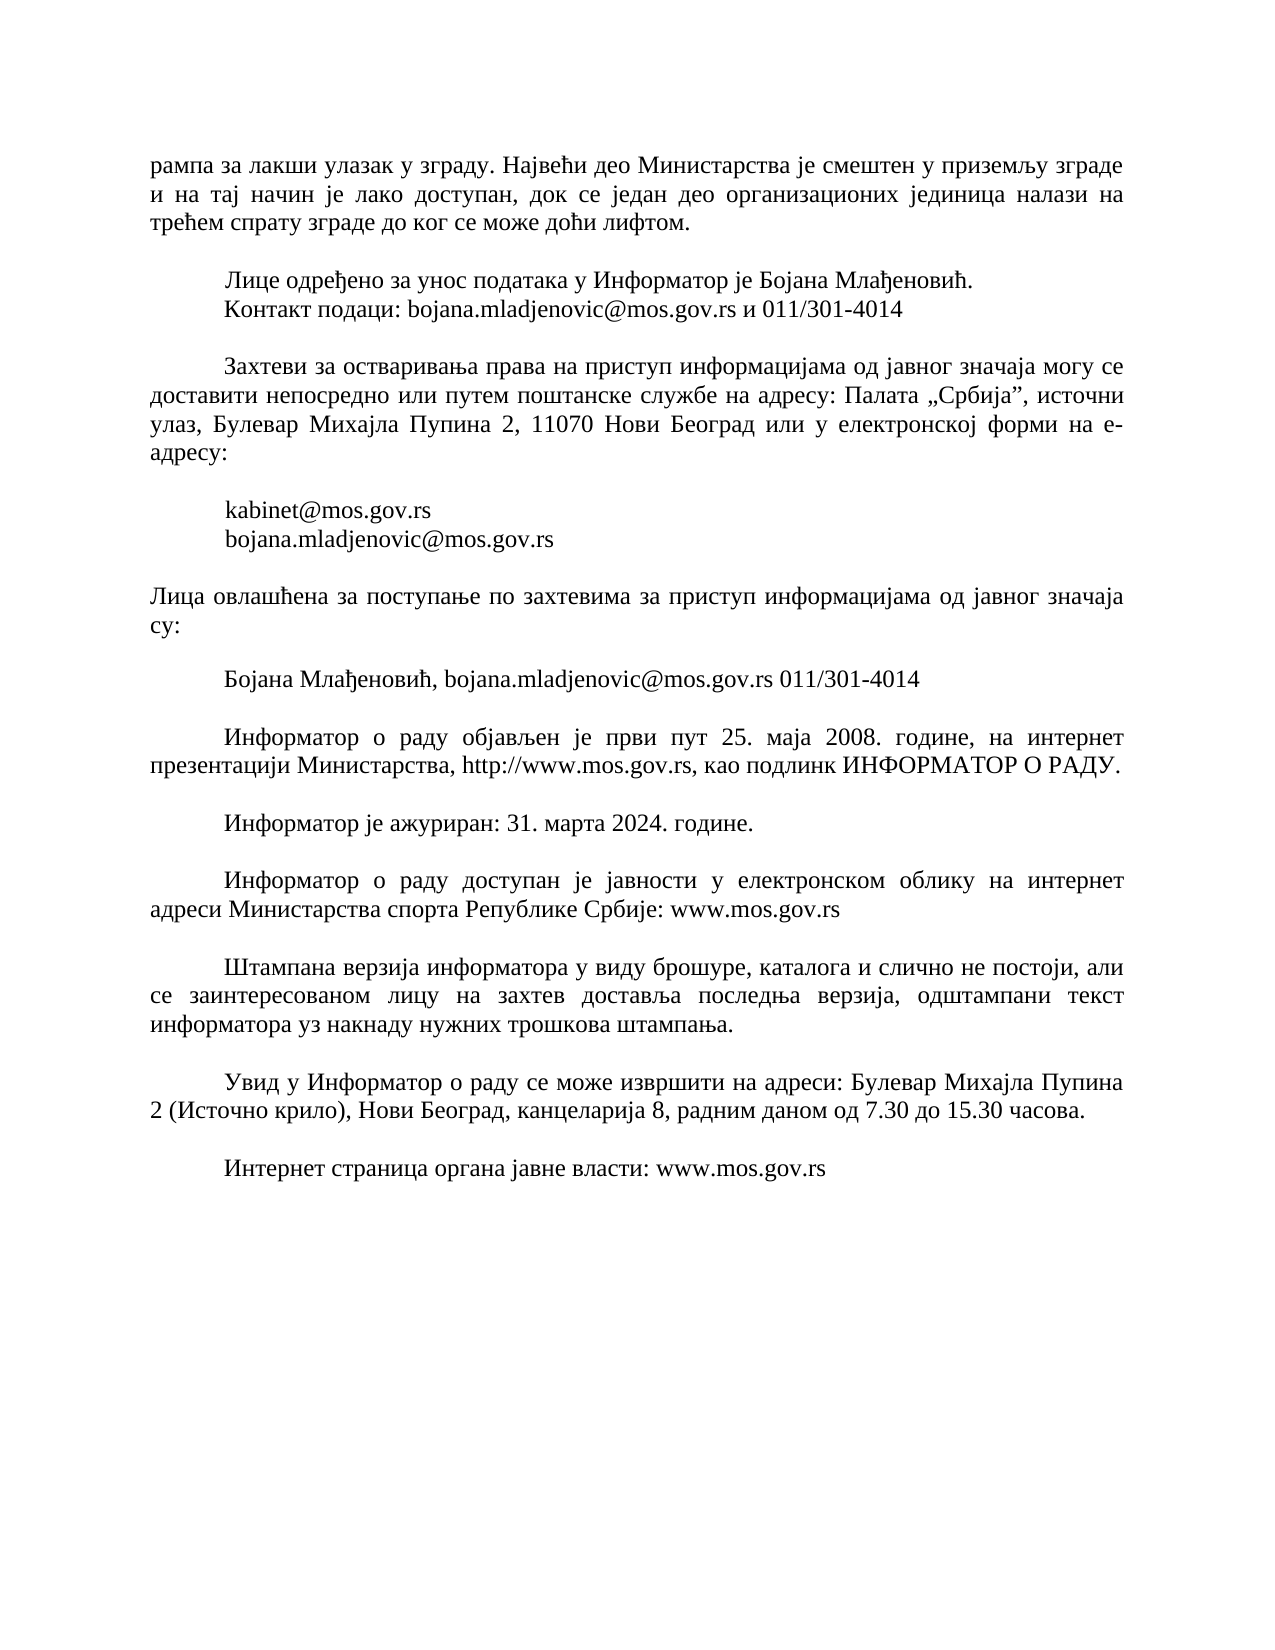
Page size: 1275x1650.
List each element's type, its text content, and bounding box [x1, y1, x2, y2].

text Лице одређено за унос података у Информатор је Бојана Млађеновић. [150, 265, 1125, 294]
text Информатор о раду доступан је јавности у електронском облику на интернет адреси Министарства спорта Републике Србије: www.mоs.gov.rs [150, 865, 1125, 923]
text Информатор je ажуриран: 31. марта 2024. године. [150, 808, 1125, 837]
text Штампана верзија информатора у виду брошуре, каталога и слично не постоји, али се заинтересованом лицу на захтев доставља последња верзија, одштампани текст информатора уз накнаду нужних трошкова штампања. [150, 952, 1125, 1038]
text Увид у Информатор о раду се може извршити на адреси: Булевар Михајла Пупина 2 (Источно крило), Нови Београд, канцеларија 8, радним даном од 7.30 до 15.30 часова. [150, 1067, 1125, 1124]
text Контакт подаци: bojana.mladjenovic@mos.gov.rs и 011/301-4014 [150, 294, 1125, 322]
text Интернет страница органа јавне власти: www.mоs.gov.rs [150, 1153, 1125, 1182]
text kabinet@mos.gov.rs [150, 495, 1125, 524]
text Бојана Млађеновић, bojana.mladjenovic@mos.gov.rs 011/301-4014 [150, 664, 1125, 693]
text bojana.mladjenovic@mos.gov.rs [150, 524, 1125, 552]
text Захтеви за остваривања права на приступ информацијама од јавног значаја могу се доставити непосредно или путем поштанске службе на адресу: Палата „Србија”, источни улаз, Булевар Михајла Пупина 2, 11070 Нови Београд или у електронској форми на е-адресу: [150, 351, 1125, 466]
text Лица овлашћена за поступање по захтевима за приступ информацијама од јавног значаја су: [150, 581, 1125, 639]
text Информатор о раду објављен је први пут 25. маја 2008. године, на интернет презентацији Министарства, http://www.mos.gov.rs, као подлинк ИНФОРМАТОР О РАДУ. [150, 722, 1125, 779]
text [150, 150, 1125, 236]
